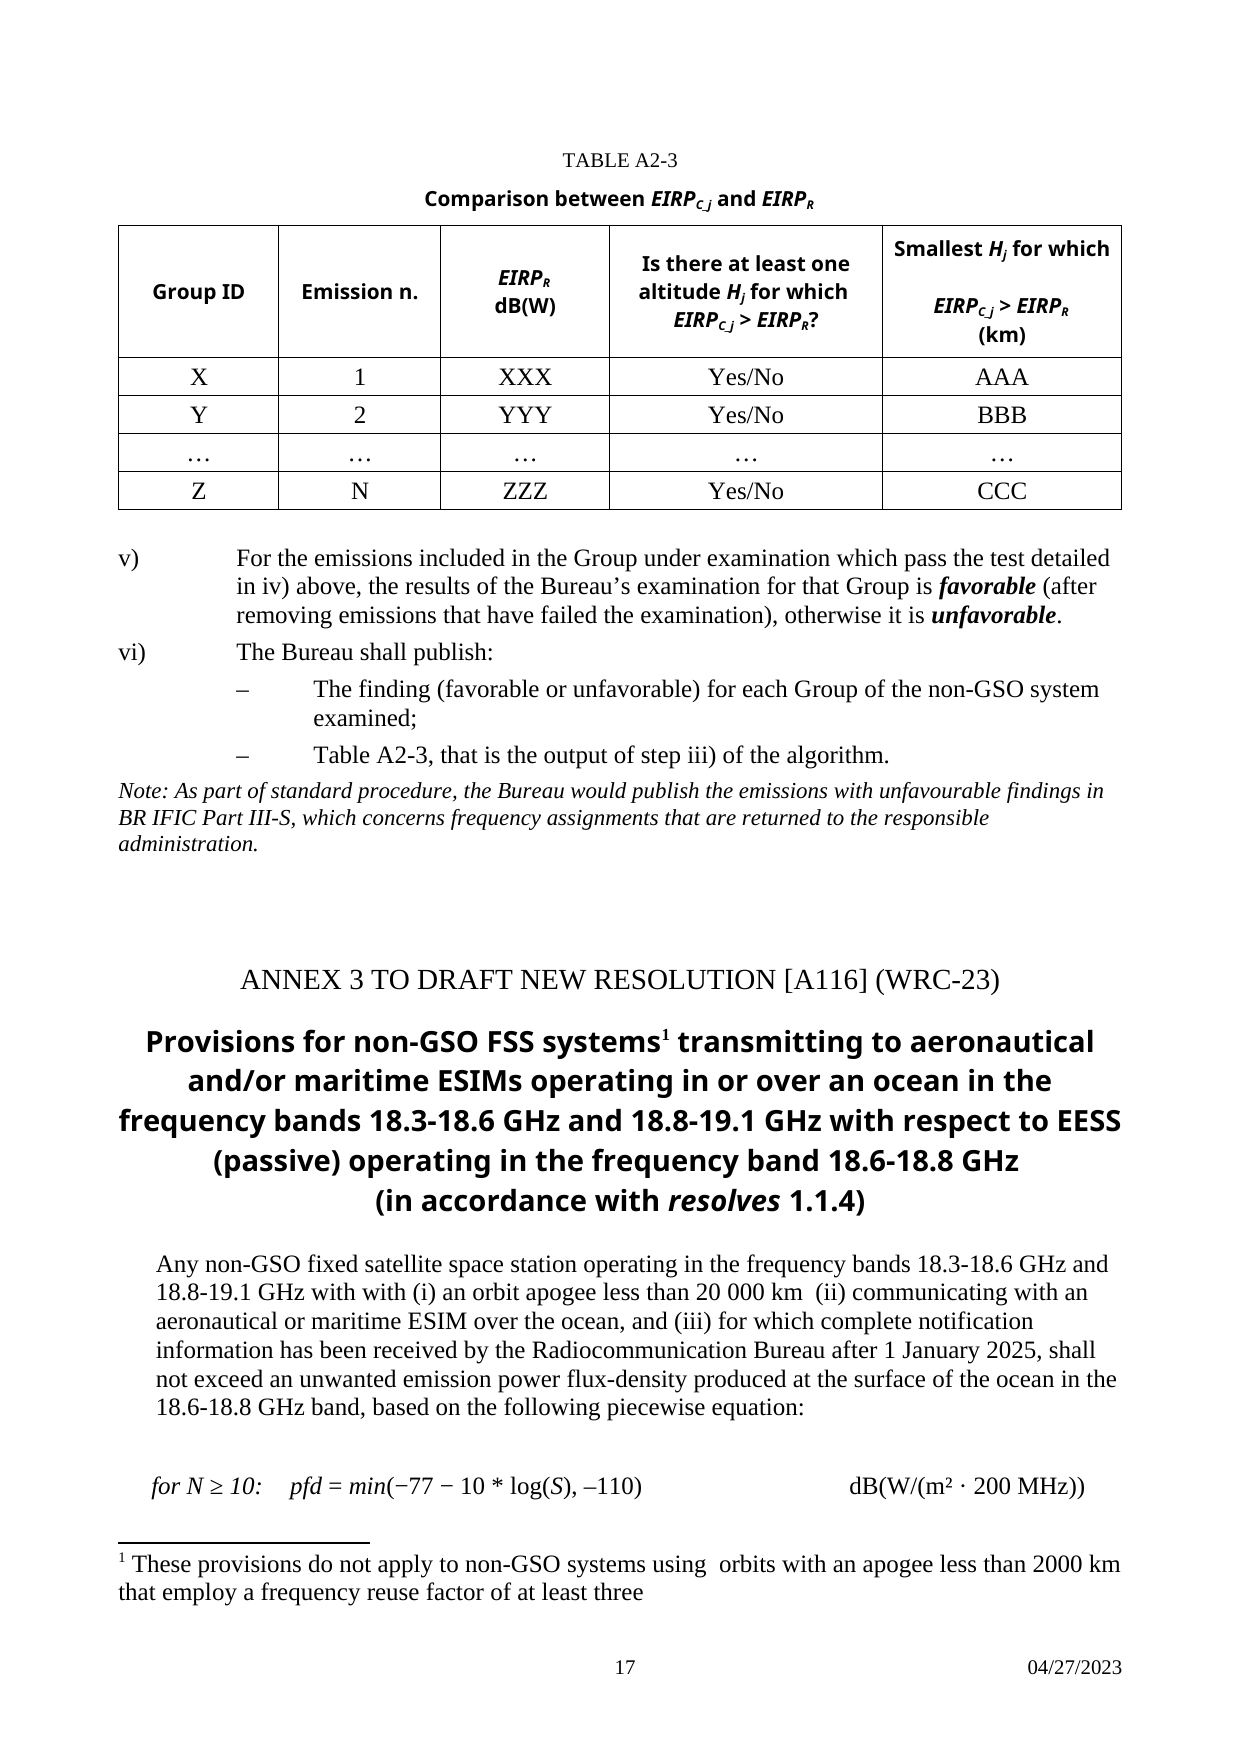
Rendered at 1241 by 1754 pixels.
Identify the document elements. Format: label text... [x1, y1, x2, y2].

text – Table A2-3, that is the output of step iii) of the algorithm. [236, 740, 1122, 769]
table_cell X [119, 358, 278, 395]
table_cell … [883, 434, 1121, 471]
table_cell 2 [279, 396, 440, 433]
table_header Group ID [119, 226, 278, 357]
table_cell AAA [883, 358, 1121, 395]
table_cell 1 [279, 358, 440, 395]
table_cell N [279, 472, 440, 509]
text v) For the emissions included in the Group under examination which pass the test detailed in iv) above, the results of the Bureau’s examination for that Group is favorable (after removing emissions that have failed the examination), otherwise it is unfavorable. [118, 543, 1122, 629]
table_cell Z [119, 472, 278, 509]
text – The finding (favorable or unfavorable) for each Group of the non-GSO system examined; [236, 674, 1122, 732]
table_header EIRPR dB(W) [441, 226, 609, 357]
text Note: As part of standard procedure, the Bureau would publish the emissions with unfavourable findings in BR IFIC Part III-S, which concerns frequency assignments that are returned to the responsible administration. [118, 777, 1122, 856]
table_header pfd = min(−77 − 10 * log(S), –110) [279, 1458, 838, 1501]
title Provisions for non-GSO FSS systems transmitting to aeronautical and/or maritime ESIMs operating in or over an ocean in the frequency bands 18.3-18.6 GHz and 18.8-19.1 GHz with respect to EESS (passive) operating in the frequency band 18.6-18.8 GHz (in accordance with resolves 1.1.4) [118, 1021, 1122, 1219]
text Table a2-3 [118, 148, 1122, 172]
table_cell … [119, 434, 278, 471]
table_cell ZZZ [441, 472, 609, 509]
text vi) The Bureau shall publish: [118, 637, 1122, 666]
table_cell CCC [883, 472, 1121, 509]
table_cell … [441, 434, 609, 471]
table_header Smallest Hj for which EIRPC_j > EIRPR (km) [883, 226, 1121, 357]
title Comparison between EIRPC_j and EIRPR [118, 184, 1122, 213]
table_cell Y [119, 396, 278, 433]
table_cell Yes/No [610, 472, 882, 509]
table_cell … [279, 434, 440, 471]
table_cell BBB [883, 396, 1121, 433]
table_header Is there at least one altitude Hj for which EIRPC_j > EIRPR? [610, 226, 882, 357]
table_header for N ≥ 10: [137, 1458, 279, 1501]
table_cell XXX [441, 358, 609, 395]
table_cell Yes/No [610, 358, 882, 395]
text Annex 3 to draft new Resolution [A116] (WRC-23) [118, 962, 1122, 996]
table_cell YYY [441, 396, 609, 433]
text Any non-GSO fixed satellite space station operating in the frequency bands 18.3-18.6 GHz and 18.8-19.1 GHz with with (i) an orbit apogee less than 20 000 km (ii) communicating with an aeronautical or maritime ESIM over the ocean, and (iii) for which complete notification information has been received by the Radiocommunication Bureau after 1 January 2025, shall not exceed an unwanted emission power flux-density produced at the surface of the ocean in the 18.6-18.8 GHz band, based on the following piecewise equation: [156, 1249, 1122, 1421]
table_cell … [610, 434, 882, 471]
table_cell Yes/No [610, 396, 882, 433]
table_header dB(W/(m² · 200 MHz)) [838, 1458, 1103, 1501]
table_header Emission n. [279, 226, 440, 357]
